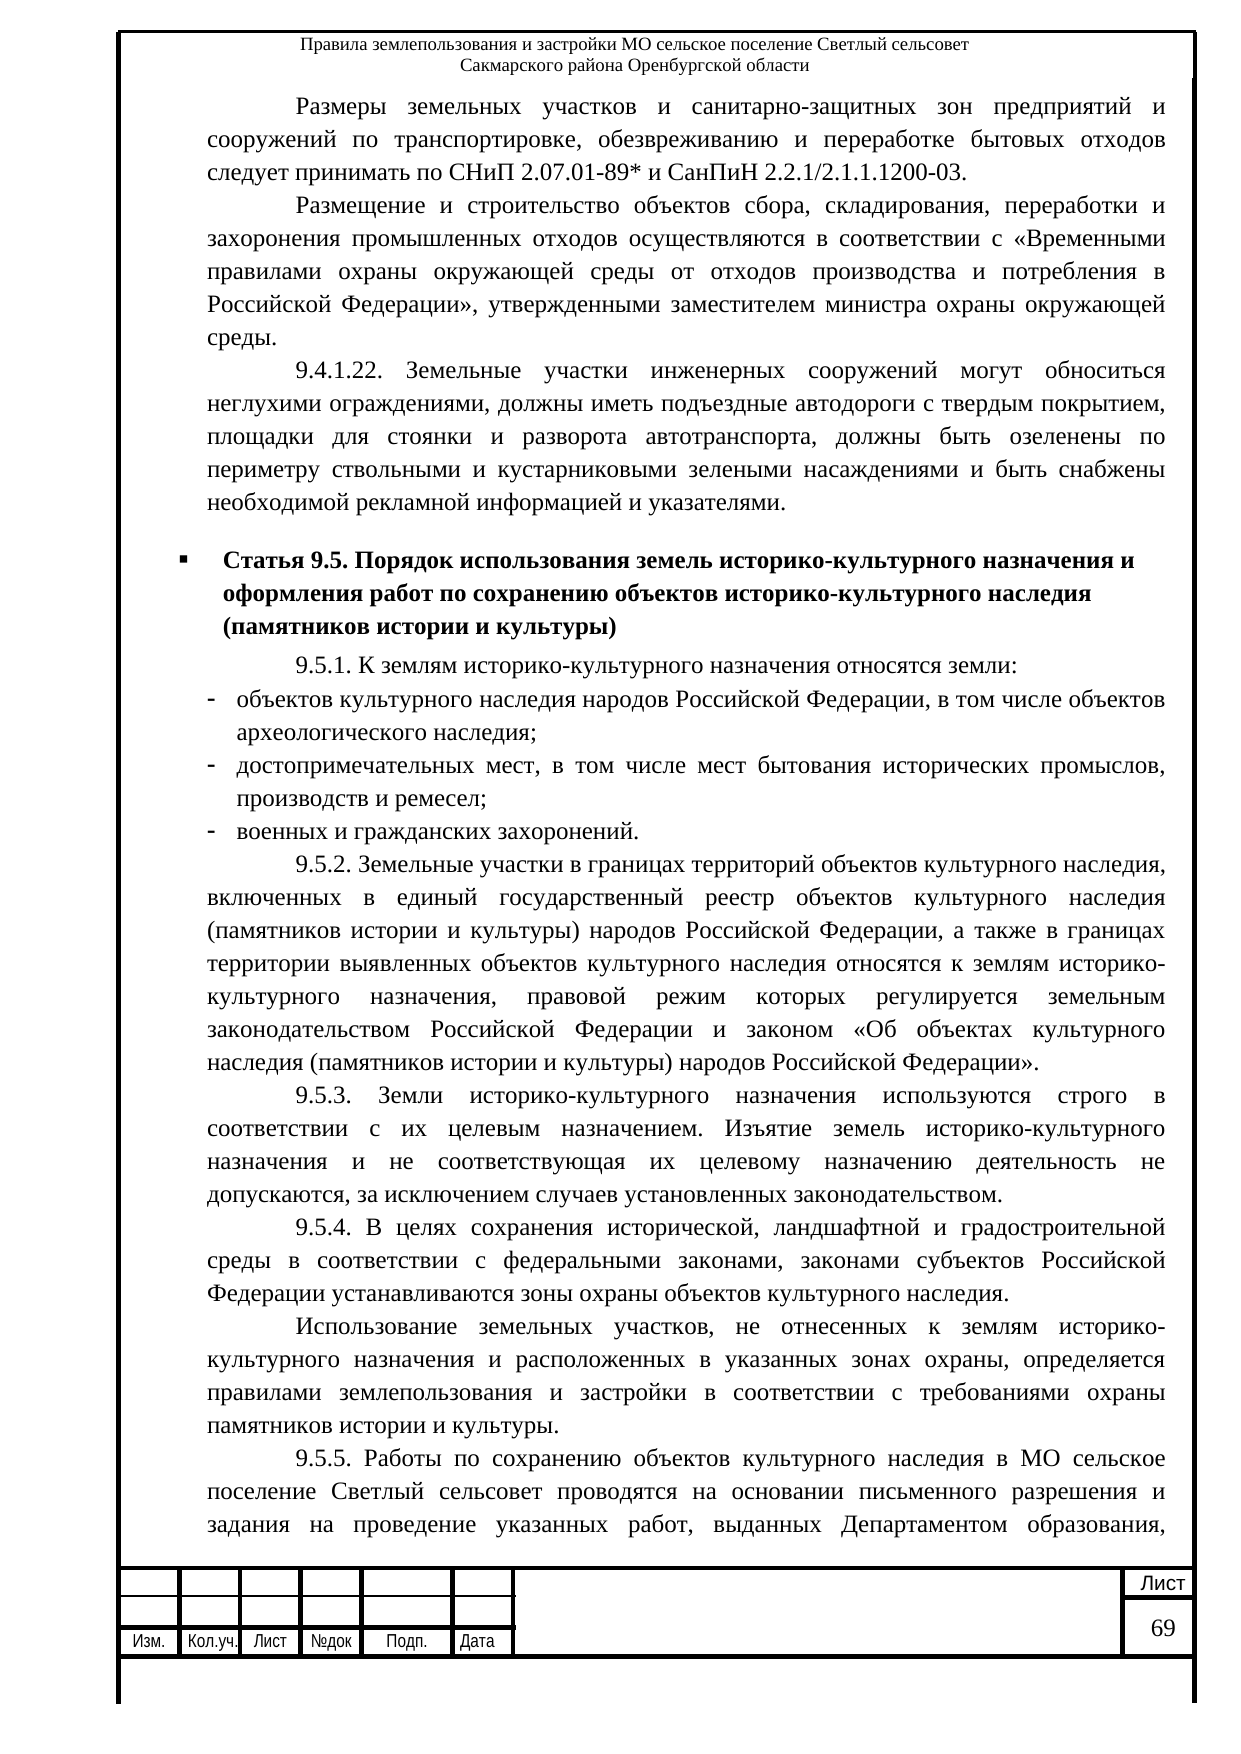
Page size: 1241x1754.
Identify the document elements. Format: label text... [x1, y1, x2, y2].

text 9.5.4. В целях сохранения исторической, ландшафтной и градостроительной среды в соответствии с федеральными законами, законами субъектов Российской Федерации устанавливаются зоны охраны объектов культурного наследия. [207, 1212, 1166, 1307]
text 9.5.1. К землям историко-культурного назначения относятся земли: [207, 651, 1166, 679]
text Размещение и строительство объектов сбора, складирования, переработки и захоронения промышленных отходов осуществляются в соответствии с «Временными правилами охраны окружающей среды от отходов производства и потребления в Российской Федерации», утвержденными заместителем министра охраны окружающей среды. [207, 190, 1166, 351]
text Размеры земельных участков и санитарно-защитных зон предприятий и сооружений по транспортировке, обезвреживанию и переработке бытовых отходов следует принимать по СНиП 2.07.01-89* и СанПиН 2.2.1/2.1.1.1200-03. [207, 91, 1166, 186]
text 9.5.3. Земли историко-культурного назначения используются строго в соответствии с их целевым назначением. Изъятие земель историко-культурного назначения и не соответствующая их целевому назначению деятельность не допускаются, за исключением случаев установленных законодательством. [207, 1080, 1166, 1208]
text Использование земельных участков, не отнесенных к землям историко-культурного назначения и расположенных в указанных зонах охраны, определяется правилами землепользования и застройки в соответствии с требованиями охраны памятников истории и культуры. [207, 1311, 1166, 1439]
list военных и гражданских захоронений. [207, 816, 1166, 844]
text 9.5.2. Земельные участки в границах территорий объектов культурного наследия, включенных в единый государственный реестр объектов культурного наследия (памятников истории и культуры) народов Российской Федерации, а также в границах территории выявленных объектов культурного наследия относятся к землям историко-культурного назначения, правовой режим которых регулируется земельным законодательством Российской Федерации и законом «Об объектах культурного наследия (памятников истории и культуры) народов Российской Федерации». [207, 849, 1166, 1076]
list достопримечательных мест, в том числе мест бытования исторических промыслов, производств и ремесел; [207, 750, 1166, 811]
subtitle Статья 9.5. Порядок использования земель историко-культурного назначения и оформления работ по сохранению объектов историко-культурного наследия (памятников истории и культуры) [178, 545, 1166, 640]
list объектов культурного наследия народов Российской Федерации, в том числе объектов археологического наследия; [207, 684, 1166, 745]
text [207, 1443, 1166, 1538]
text 9.4.1.22. Земельные участки инженерных сооружений могут обноситься неглухими ограждениями, должны иметь подъездные автодороги с твердым покрытием, площадки для стоянки и разворота автотранспорта, должны быть озеленены по периметру ствольными и кустарниковыми зелеными насаждениями и быть снабжены необходимой рекламной информацией и указателями. [207, 355, 1166, 516]
